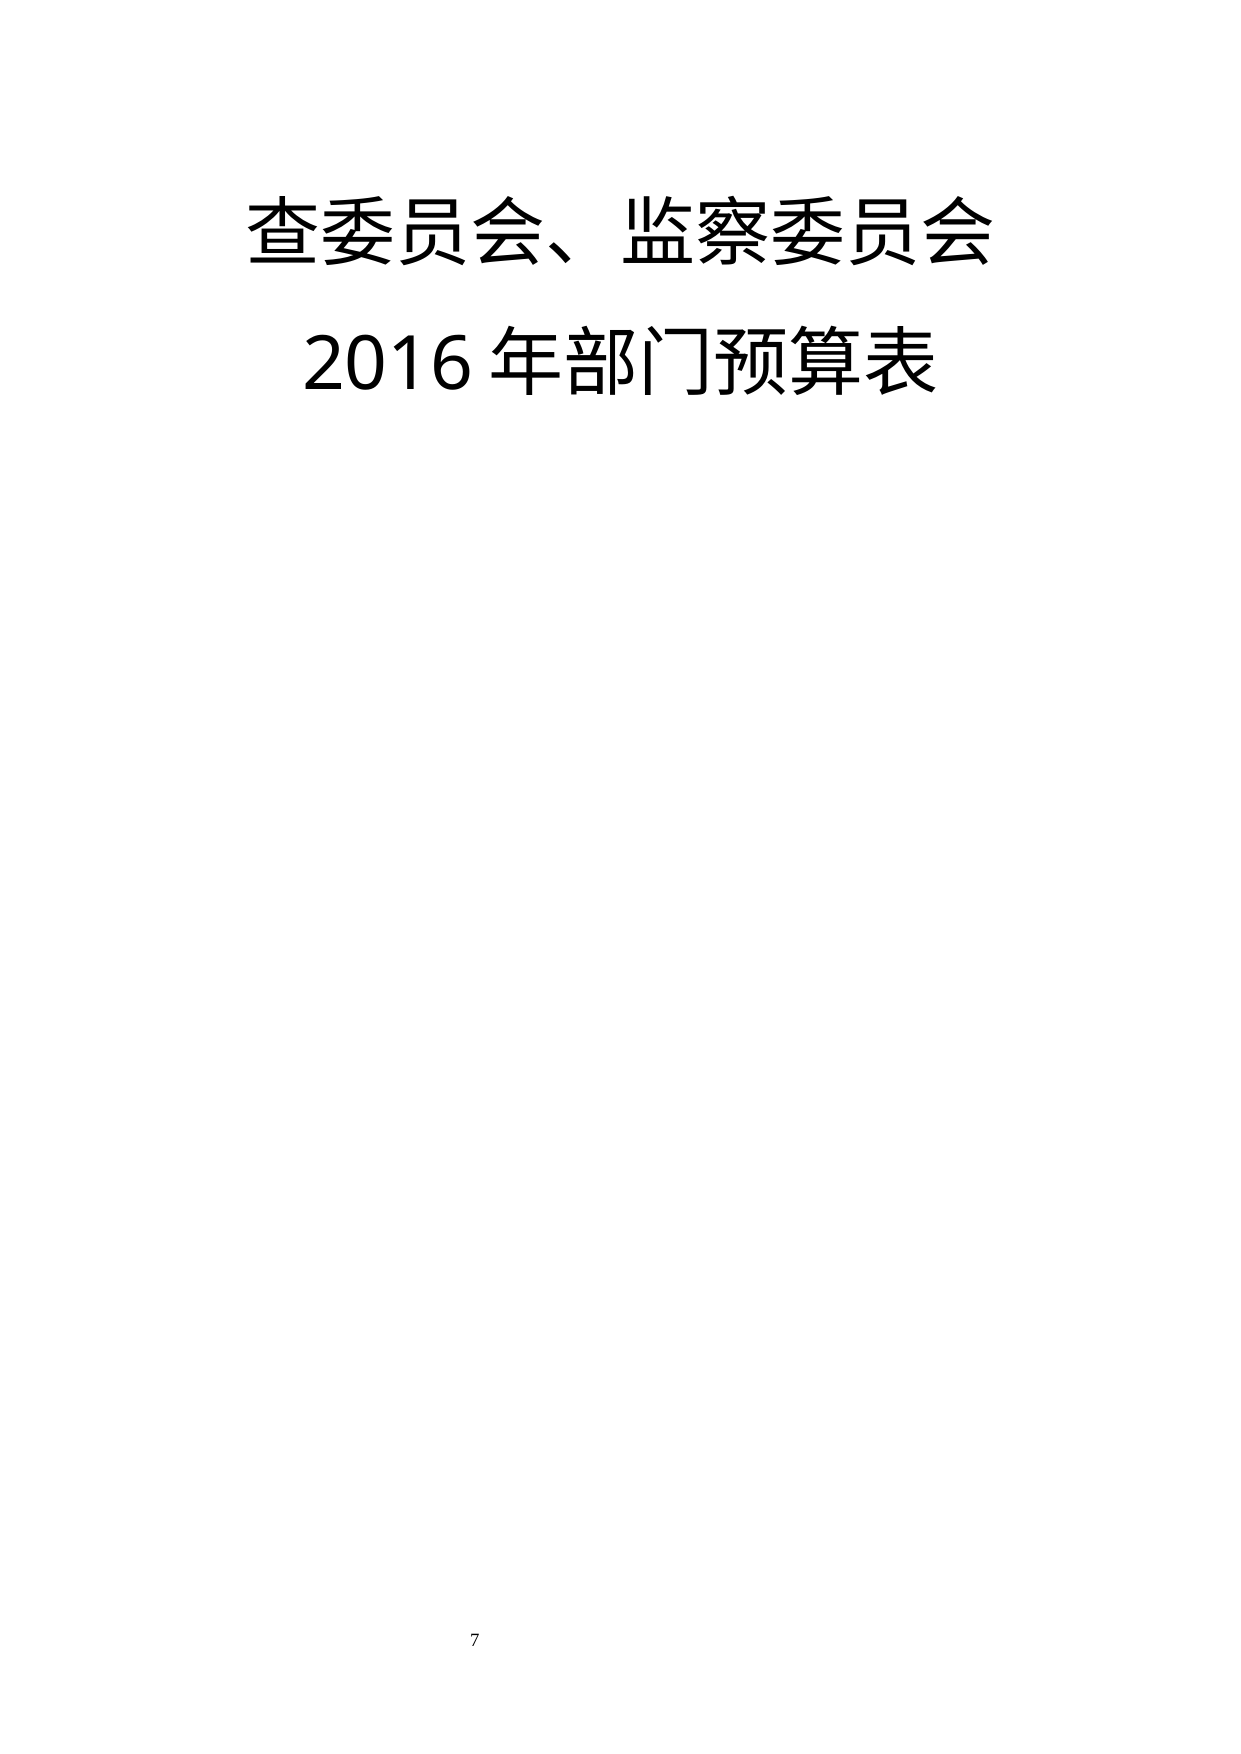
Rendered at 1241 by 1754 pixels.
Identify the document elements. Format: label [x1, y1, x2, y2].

text [187, 162, 1053, 422]
